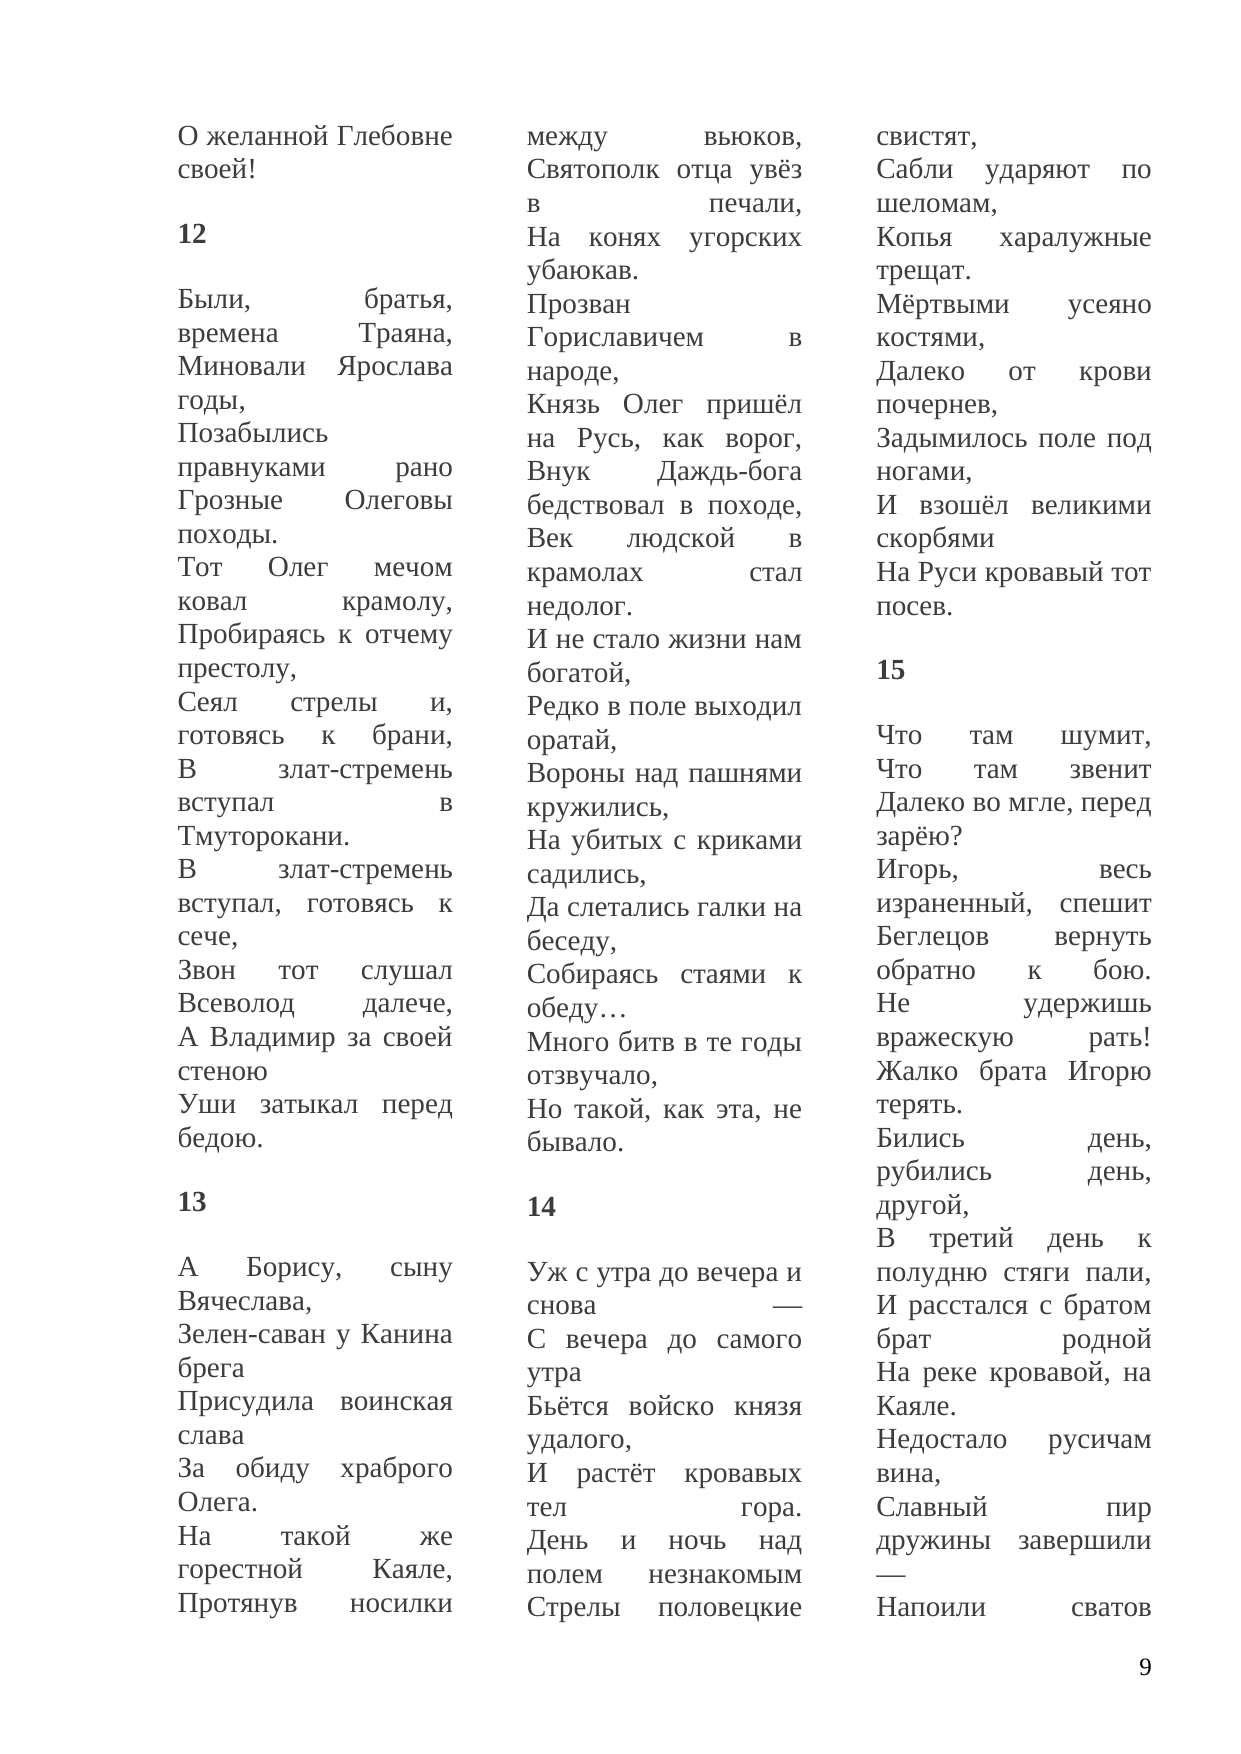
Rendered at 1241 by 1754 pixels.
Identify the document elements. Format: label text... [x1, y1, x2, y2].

text Уж с утра до вечера и снова — С вечера до самого утра Бьётся войско князя удалого, И растёт кровавых тел гора. День и ночь над полем незнакомым Стрелы половецкие свистят, Сабли ударяют по шеломам, Копья харалужные трещат. Мёртвыми усеяно костями, Далеко от крови почернев, Задымилось поле под ногами, И взошёл великими скорбями На Руси кровавый тот посев. [527, 1254, 802, 1623]
text 14 [527, 1189, 802, 1223]
text А Борису, сыну Вячеслава, Зелен-саван у Канина брега Присудила воинская слава За обиду храброго Олега. На такой же горестной Каяле, Протянув носилки между вьюков, Святополк отца увёз в печали, На конях угорских убаюкав. Прозван Гориславичем в народе, Князь Олег пришёл на Русь, как ворог, Внук Даждь-бога бедствовал в походе, Век людской в крамолах стал недолог. И не стало жизни нам богатой, Редко в поле выходил оратай, Вороны над пашнями кружились, На убитых с криками садились, Да слетались галки на беседу, Собираясь стаями к обеду… Много битв в те годы отзвучало, Но такой, как эта, не бывало. [527, 118, 802, 1158]
text 13 [177, 1184, 453, 1218]
text Уж с утра до вечера и снова — С вечера до самого утра Бьётся войско князя удалого, И растёт кровавых тел гора. День и ночь над полем незнакомым Стрелы половецкие свистят, Сабли ударяют по шеломам, Копья харалужные трещат. Мёртвыми усеяно костями, Далеко от крови почернев, Задымилось поле под ногами, И взошёл великими скорбями На Руси кровавый тот посев. [876, 118, 1152, 621]
text 15 [876, 652, 1152, 686]
text Были, братья, времена Траяна, Миновали Ярослава годы, Позабылись правнуками рано Грозные Олеговы походы. Тот Олег мечом ковал крамолу, Пробираясь к отчему престолу, Сеял стрелы и, готовясь к брани, В злат-стремень вступал в Тмуторокани. В злат-стремень вступал, готовясь к сече, Звон тот слушал Всеволод далече, А Владимир за своей стеною Уши затыкал перед бедою. [177, 281, 453, 1153]
text А Борису, сыну Вячеслава, Зелен-саван у Канина брега Присудила воинская слава За обиду храброго Олега. На такой же горестной Каяле, Протянув носилки между вьюков, Святополк отца увёз в печали, На конях угорских убаюкав. Прозван Гориславичем в народе, Князь Олег пришёл на Русь, как ворог, Внук Даждь-бога бедствовал в походе, Век людской в крамолах стал недолог. И не стало жизни нам богатой, Редко в поле выходил оратай, Вороны над пашнями кружились, На убитых с криками садились, Да слетались галки на беседу, Собираясь стаями к обеду… Много битв в те годы отзвучало, Но такой, как эта, не бывало. [177, 1249, 453, 1618]
text 12 [177, 216, 453, 250]
